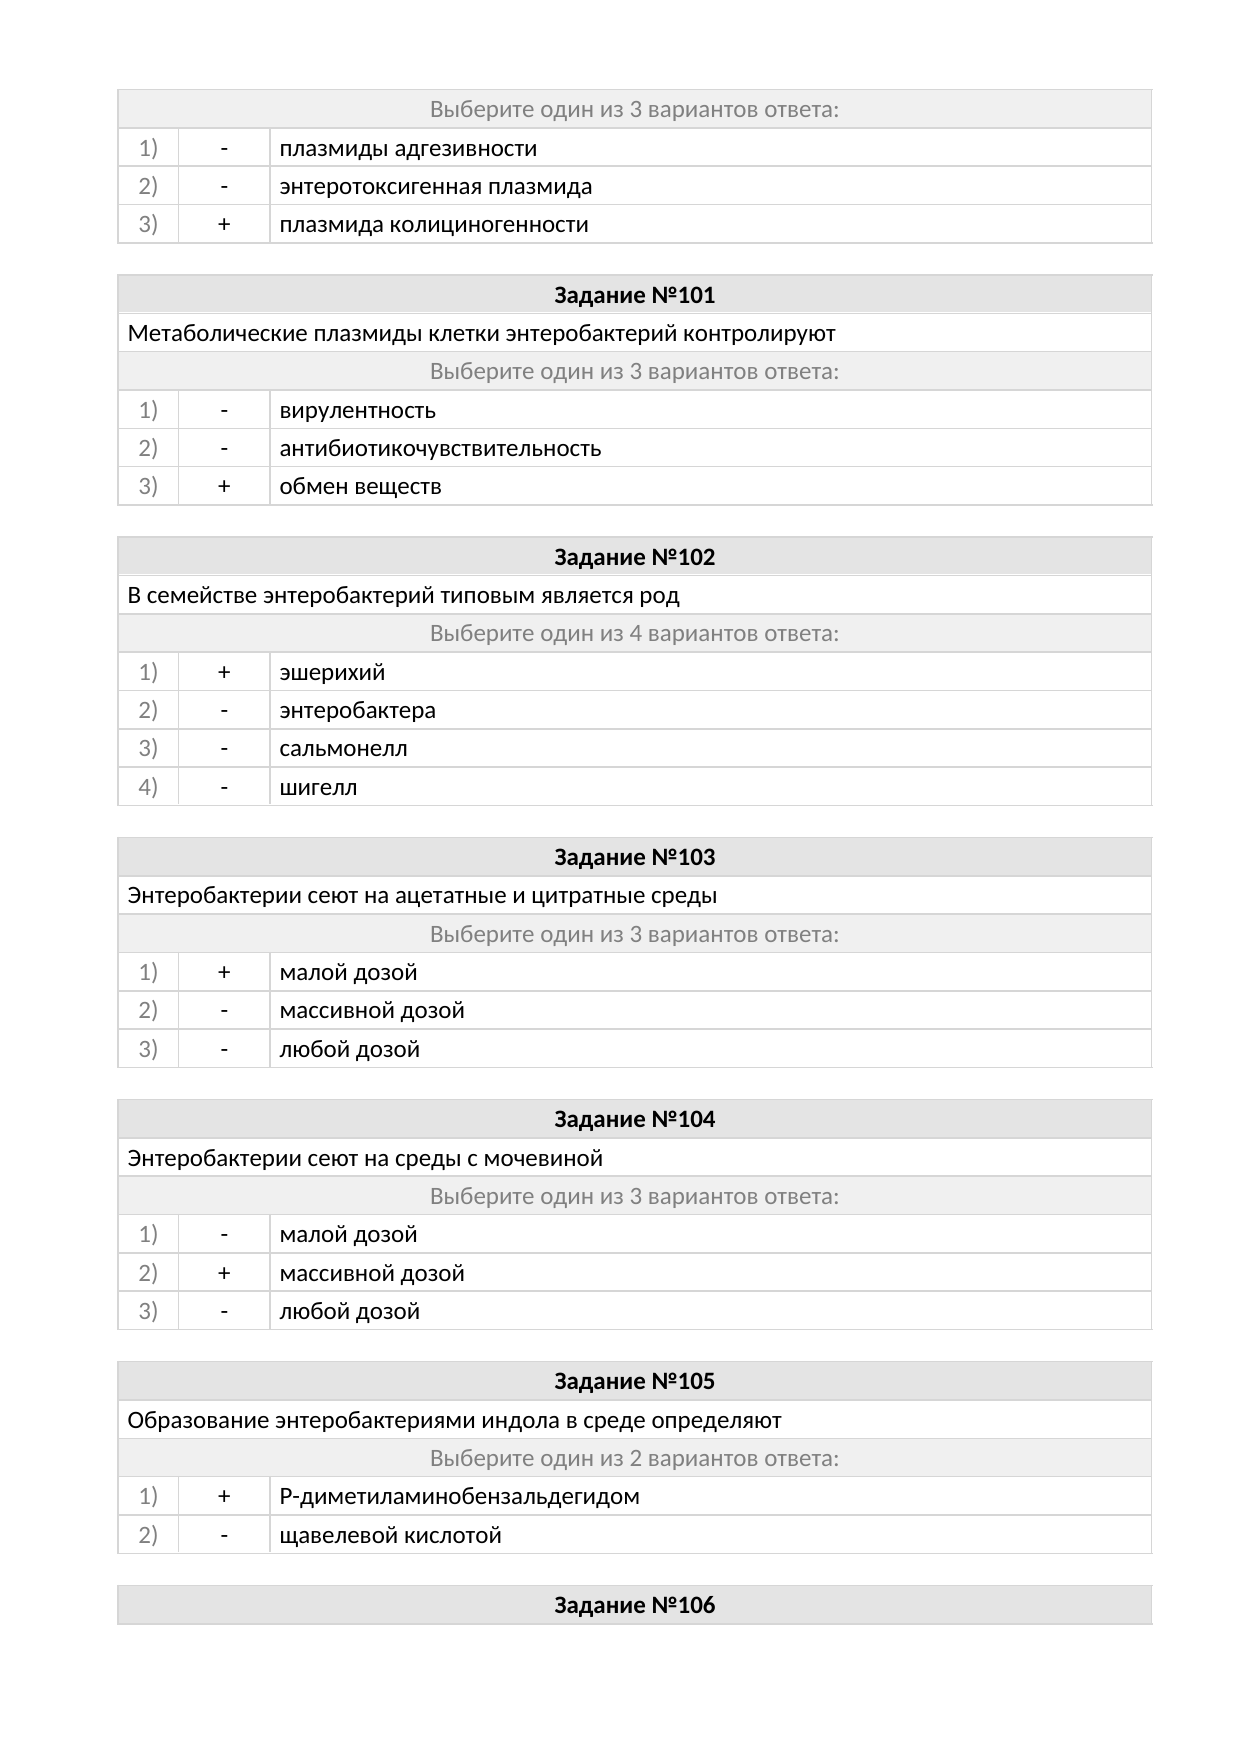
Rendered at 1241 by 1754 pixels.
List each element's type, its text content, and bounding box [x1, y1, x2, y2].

table_cell - [179, 429, 269, 466]
table_cell 1) [119, 391, 178, 427]
table_cell 3) [119, 205, 178, 242]
table_cell Выберите один из 4 вариантов ответа: [119, 615, 1151, 651]
table_cell 2) [119, 691, 178, 728]
table_cell В семействе энтеробактерий типовым является род [119, 576, 1151, 613]
table_cell 3) [119, 1292, 178, 1329]
table_cell энтеротоксигенная плазмида [271, 167, 1151, 204]
table_cell массивной дозой [271, 1254, 1151, 1290]
table_cell 1) [119, 953, 178, 990]
table_cell Р-диметиламинобензальдегидом [271, 1477, 1151, 1514]
table_cell 2) [119, 1516, 178, 1552]
table_header Задание №102 [119, 538, 1151, 574]
table_header Задание №103 [119, 838, 1151, 875]
table_cell - [179, 129, 269, 165]
table_cell + [179, 1254, 269, 1290]
table_cell 1) [119, 653, 178, 689]
table_cell эшерихий [271, 653, 1151, 689]
table_cell - [179, 1516, 269, 1552]
table_cell плазмиды адгезивности [271, 129, 1151, 165]
table_cell сальмонелл [271, 730, 1151, 766]
table_cell Метаболические плазмиды клетки энтеробактерий контролируют [119, 314, 1151, 351]
table_cell 3) [119, 1030, 178, 1067]
table_cell - [179, 1292, 269, 1329]
table_cell - [179, 730, 269, 766]
table_cell 1) [119, 1215, 178, 1252]
table_cell 3) [119, 467, 178, 504]
table_cell любой дозой [271, 1292, 1151, 1329]
table_cell 2) [119, 992, 178, 1028]
table_cell антибиотикочувствительность [271, 429, 1151, 466]
table_cell обмен веществ [271, 467, 1151, 504]
table_cell - [179, 391, 269, 427]
table_cell любой дозой [271, 1030, 1151, 1067]
table_cell малой дозой [271, 953, 1151, 990]
table_cell вирулентность [271, 391, 1151, 427]
table_cell 1) [119, 1477, 178, 1514]
table_cell 4) [119, 768, 178, 804]
table_cell - [179, 167, 269, 204]
table_cell + [179, 653, 269, 689]
table_cell - [179, 768, 269, 804]
table_cell щавелевой кислотой [271, 1516, 1151, 1552]
table_cell массивной дозой [271, 992, 1151, 1028]
table_cell 2) [119, 1254, 178, 1290]
table_cell Выберите один из 3 вариантов ответа: [119, 915, 1151, 952]
table_cell малой дозой [271, 1215, 1151, 1252]
table_cell - [179, 992, 269, 1028]
table_header Задание №106 [119, 1586, 1151, 1623]
table_header Задание №105 [119, 1362, 1151, 1399]
table_cell - [179, 691, 269, 728]
table_cell Выберите один из 3 вариантов ответа: [119, 90, 1151, 127]
table_cell Энтеробактерии сеют на среды с мочевиной [119, 1139, 1151, 1175]
table_cell 3) [119, 730, 178, 766]
table_cell 2) [119, 167, 178, 204]
table_cell Энтеробактерии сеют на ацетатные и цитратные среды [119, 877, 1151, 913]
table_cell + [179, 467, 269, 504]
table_cell Образование энтеробактериями индола в среде определяют [119, 1401, 1151, 1437]
table_cell - [179, 1030, 269, 1067]
table_cell 2) [119, 429, 178, 466]
table_header Задание №104 [119, 1100, 1151, 1137]
table_cell шигелл [271, 768, 1151, 804]
table_cell + [179, 953, 269, 990]
table_cell + [179, 1477, 269, 1514]
table_cell Выберите один из 2 вариантов ответа: [119, 1439, 1151, 1476]
table_header Задание №101 [119, 276, 1151, 312]
table_cell плазмида колициногенности [271, 205, 1151, 242]
table_cell - [179, 1215, 269, 1252]
table_cell Выберите один из 3 вариантов ответа: [119, 1177, 1151, 1214]
table_cell энтеробактера [271, 691, 1151, 728]
table_cell + [179, 205, 269, 242]
table_cell Выберите один из 3 вариантов ответа: [119, 352, 1151, 389]
table_cell 1) [119, 129, 178, 165]
